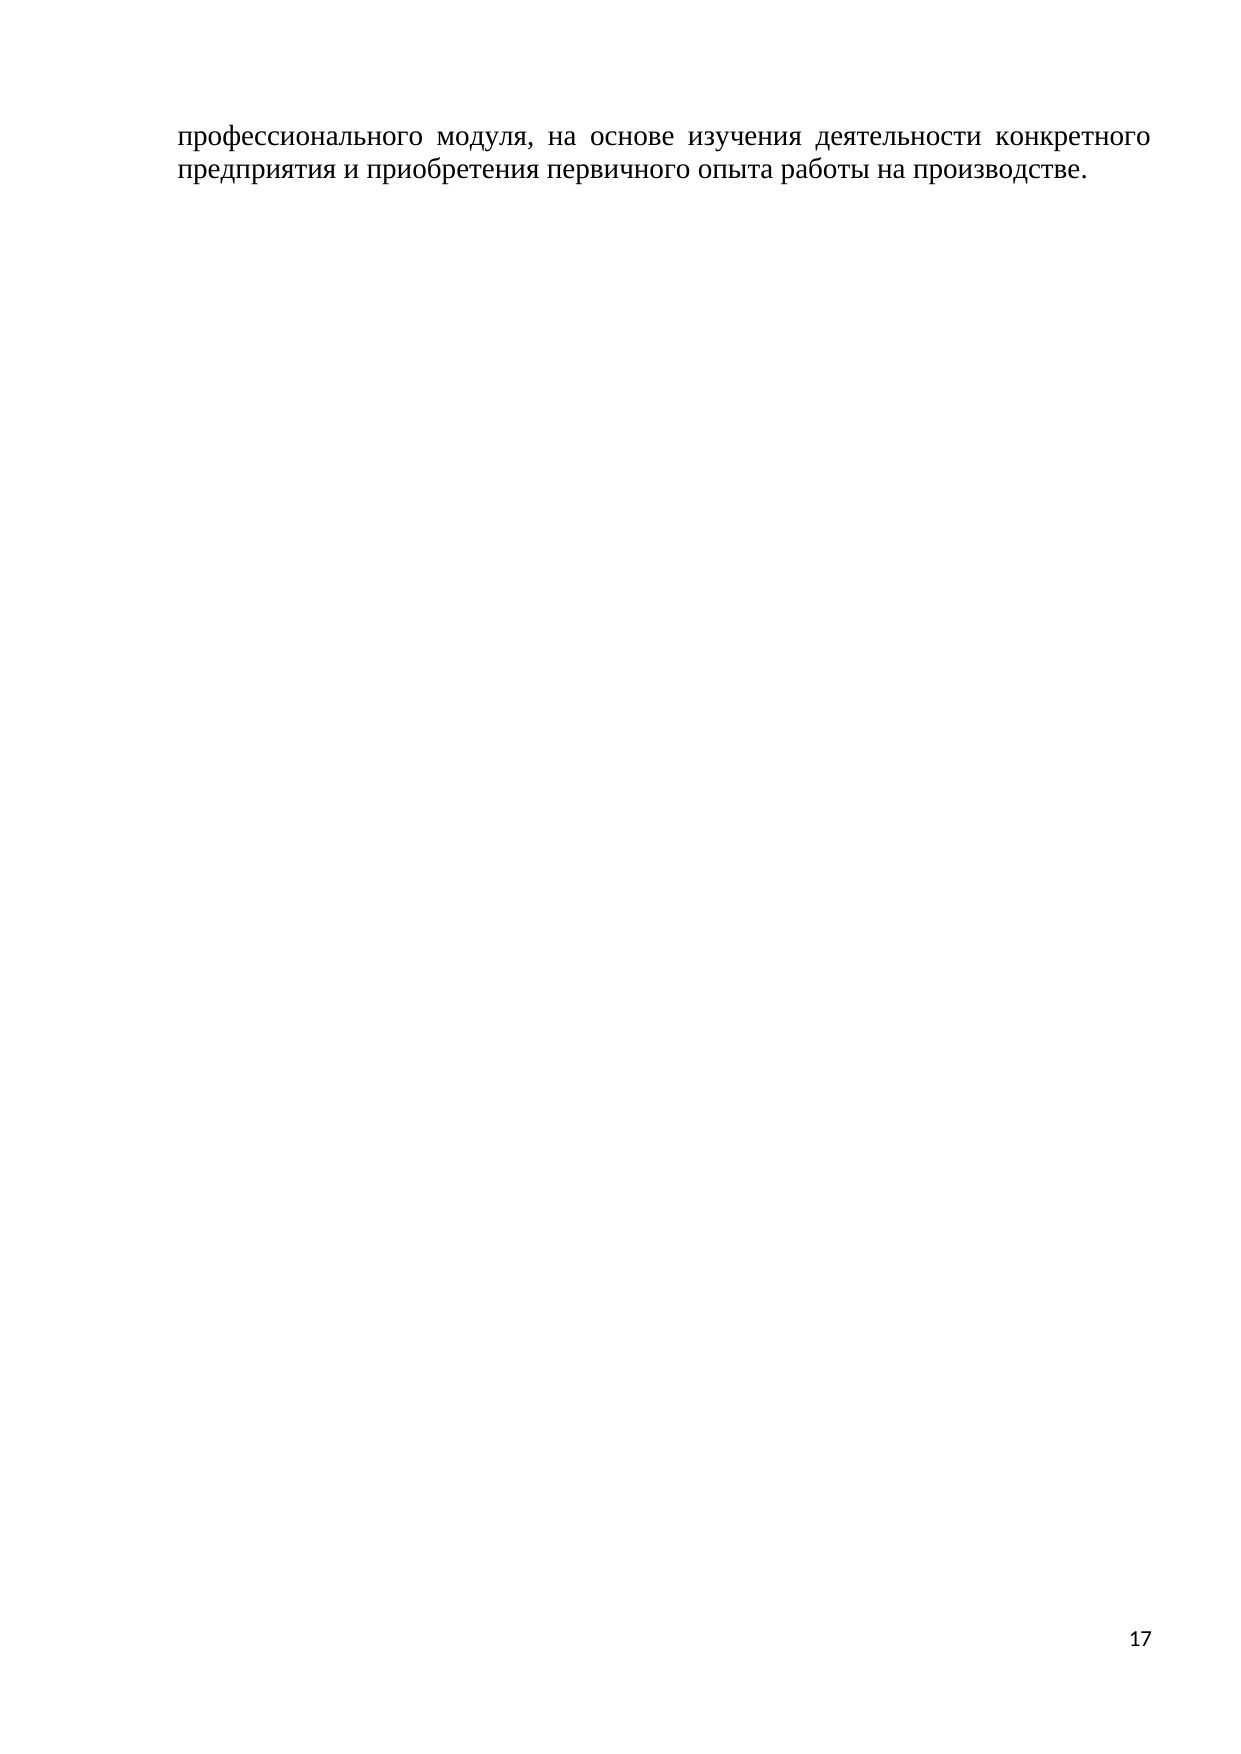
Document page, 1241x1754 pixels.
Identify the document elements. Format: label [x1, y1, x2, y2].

text [177, 118, 1152, 185]
